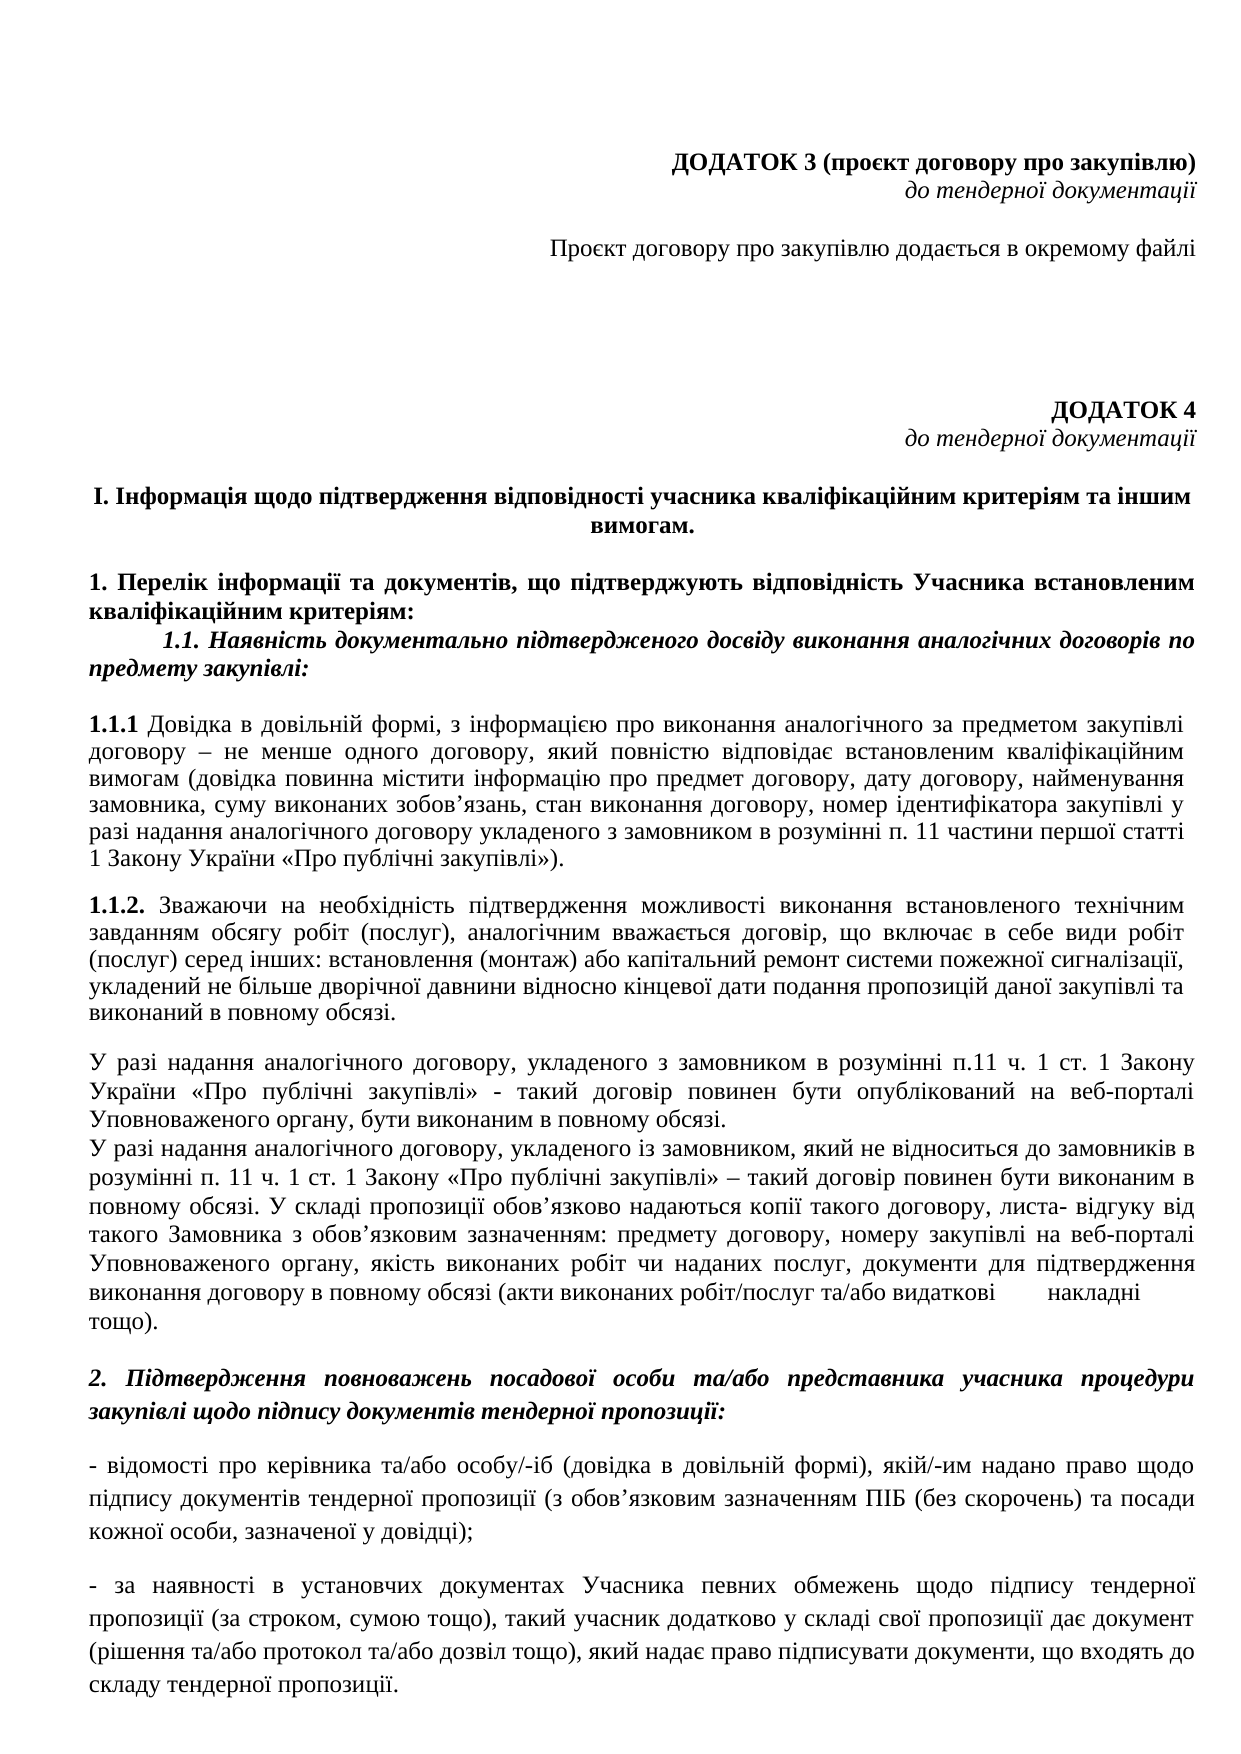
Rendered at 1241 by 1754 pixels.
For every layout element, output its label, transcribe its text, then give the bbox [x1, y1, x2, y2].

text до тендерної документації [678, 423, 1196, 452]
text 1.1. Наявність документально підтвердженого досвіду виконання аналогічних договорів по предмету закупівлі: [89, 625, 1196, 682]
text ДОДАТОК 3 (проєкт договору про закупівлю) [89, 147, 1196, 176]
text до тендерної документації [678, 176, 1196, 204]
text 1.1.1 Довідка в довільній формі, з інформацією про виконання аналогічного за предметом закупівлі договору – не менше одного договору, який повністю відповідає встановленим кваліфікаційним вимогам (довідка повинна містити інформацію про предмет договору, дату договору, найменування замовника, суму виконаних зобов’язань, стан виконання договору, номер ідентифікатора закупівлі у разі надання аналогічного договору укладеного з замовником в розумінні п. 11 частини першої статті 1 Закону України «Про публічні закупівлі»). [89, 711, 1185, 872]
text 2. Підтвердження повноважень посадової особи та/або представника учасника процедури закупівлі щодо підпису документів тендерної пропозиції: [89, 1363, 1196, 1425]
text ДОДАТОК 4 [678, 395, 1196, 423]
text 1.1.2. Зважаючи на необхідність підтвердження можливості виконання встановленого технічним завданням обсягу робіт (послуг), аналогічним вважається договір, що включає в себе види робіт (послуг) серед інших: встановлення (монтаж) або капітальний ремонт системи пожежної сигналізації, укладений не більше дворічної давнини відносно кінцевої дати подання пропозицій даної закупівлі та виконаний в повному обсязі. [89, 892, 1185, 1026]
text - за наявності в установчих документах Учасника певних обмежень щодо підпису тендерної пропозиції (за строком, сумою тощо), такий учасник додатково у складі свої пропозиції дає документ (рішення та/або протокол та/або дозвіл тощо), який надає право підписувати документи, що входять до складу тендерної пропозиції. [89, 1570, 1196, 1698]
text І. Інформація щодо підтвердження відповідності учасника кваліфікаційним критеріям та іншим вимогам. [89, 481, 1196, 538]
text У разі надання аналогічного договору, укладеного з замовником в розумінні п.11 ч. 1 ст. 1 Закону України «Про публічні закупівлі» - такий договір повинен бути опублікований на веб-порталі Уповноваженого органу, бути виконаним в повному обсязі. [89, 1047, 1196, 1133]
text - відомості про керівника та/або особу/-іб (довідка в довільній формі), якій/-им надано право щодо підпису документів тендерної пропозиції (з обов’язковим зазначенням ПІБ (без скорочень) та посади кожної особи, зазначеної у довідці); [89, 1450, 1196, 1545]
text Проєкт договору про закупівлю додається в окремому файлі [177, 233, 1196, 262]
text У разі надання аналогічного договору, укладеного із замовником, який не відноситься до замовників в розумінні п. 11 ч. 1 ст. 1 Закону «Про публічні закупівлі» – такий договір повинен бути виконаним в повному обсязі. У складі пропозиції обов’язково надаються копії такого договору, листа- відгуку від такого Замовника з обов’язковим зазначенням: предмету договору, номеру закупівлі на веб-порталі Уповноваженого органу, якість виконаних робіт чи наданих послуг, документи для підтвердження виконання договору в повному обсязі (акти виконаних робіт/послуг та/або видаткові накладні тощо). [89, 1133, 1196, 1334]
text 1. Перелік інформації та документів, що підтверджують відповідність Учасника встановленим кваліфікаційним критеріям: [89, 567, 1196, 625]
